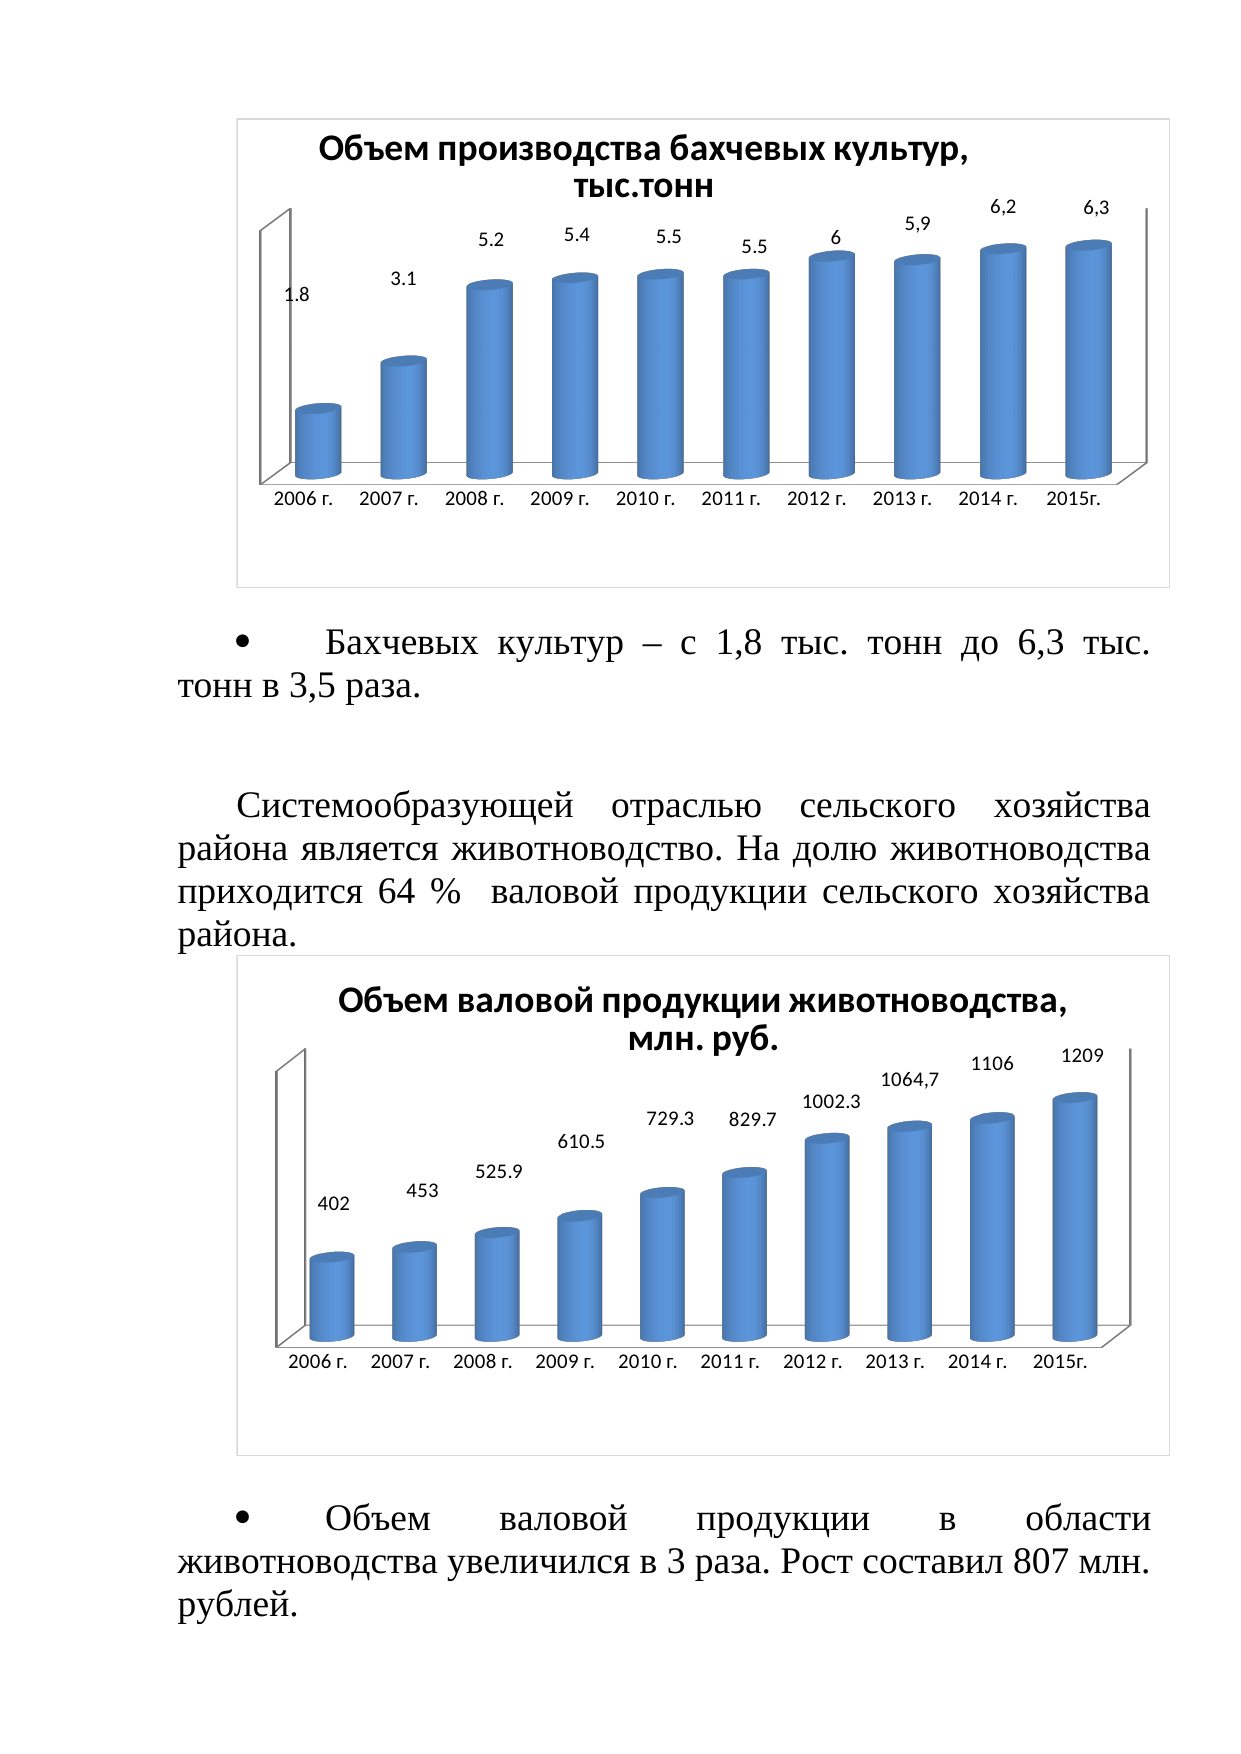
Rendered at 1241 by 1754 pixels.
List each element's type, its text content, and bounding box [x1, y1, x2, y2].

text Системообразующей отраслью сельского хозяйства района является животноводство. На долю животноводства приходится 64 % валовой продукции сельского хозяйства района. [177, 782, 1152, 955]
list Бахчевых культур – с 1,8 тыс. тонн до 6,3 тыс. тонн в 3,5 раза. [177, 619, 1152, 706]
list Объем валовой продукции в области животноводства увеличился в 3 раза. Рост составил 807 млн. рублей. [177, 1495, 1152, 1624]
